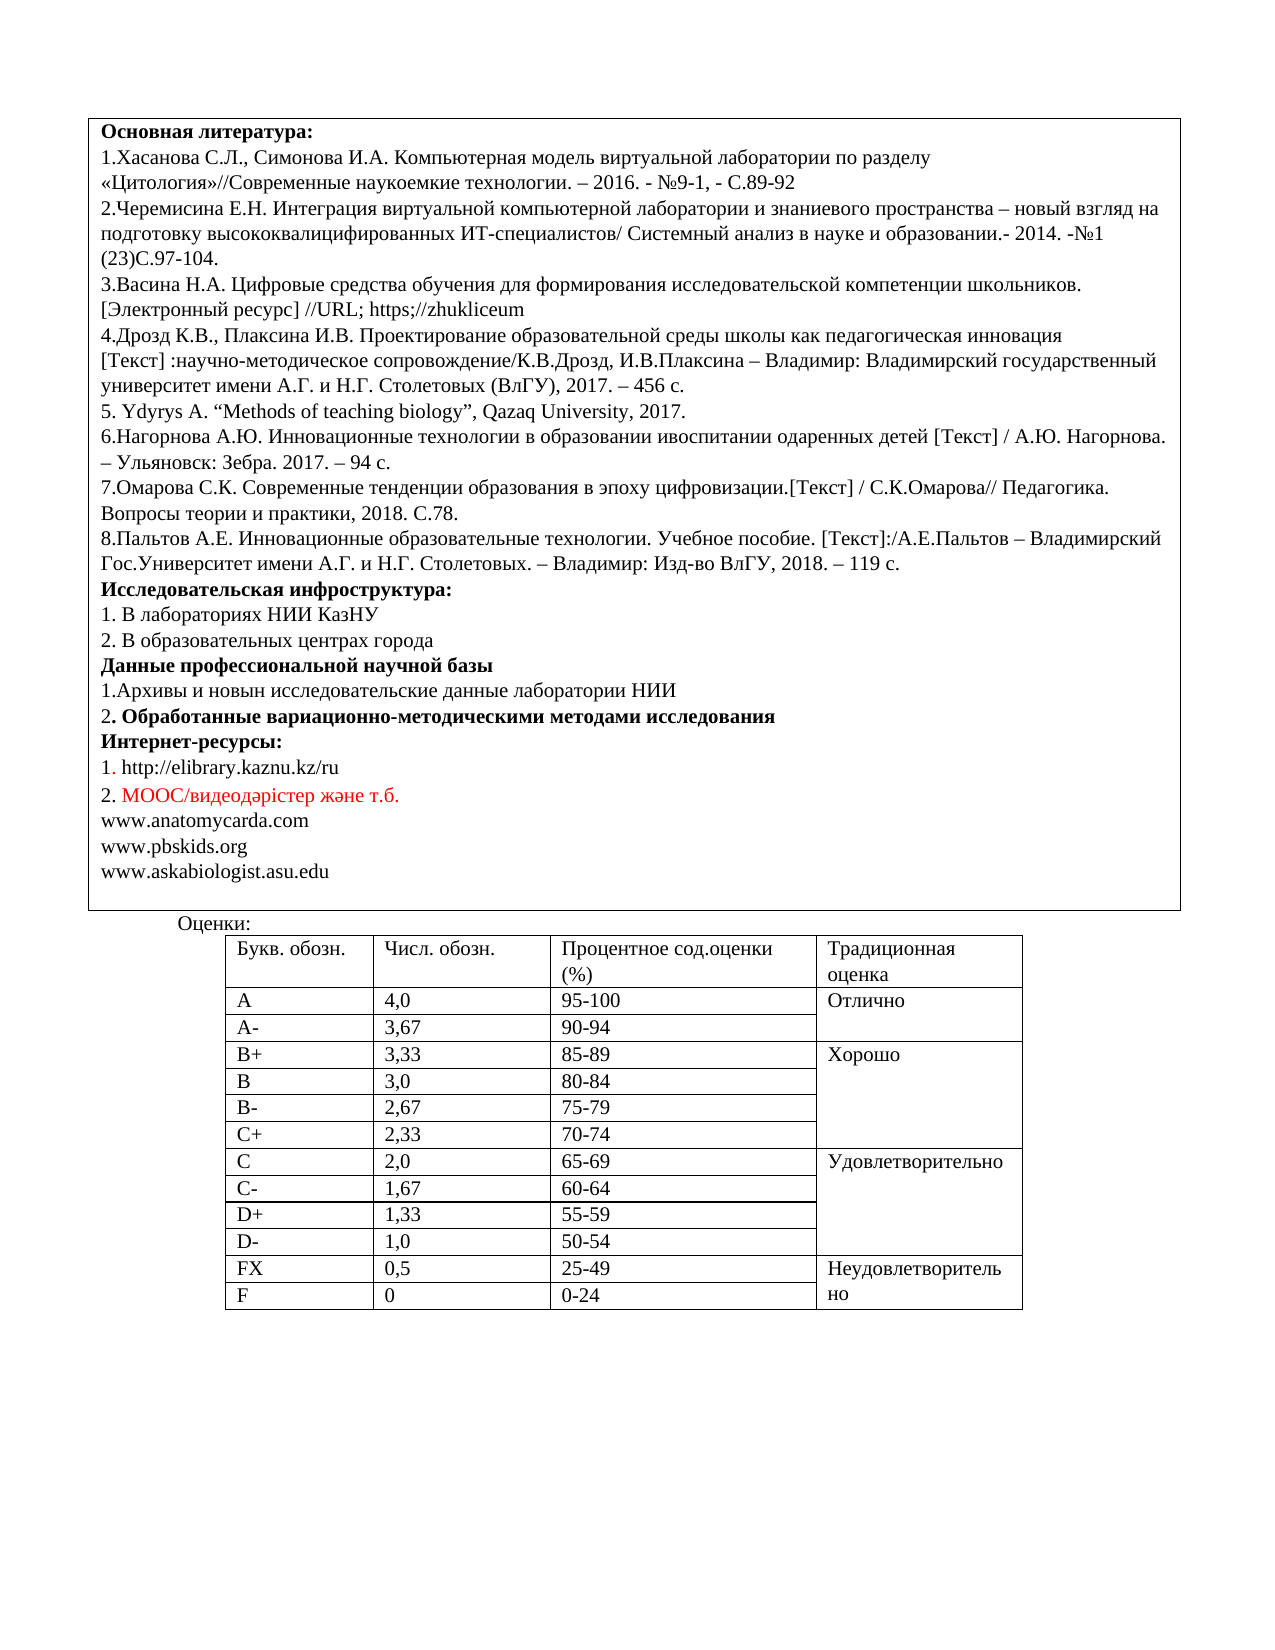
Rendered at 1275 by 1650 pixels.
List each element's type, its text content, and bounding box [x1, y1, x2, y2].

table_cell 55-59 [551, 1203, 816, 1228]
table_cell В [226, 1069, 373, 1094]
table_cell D+ [226, 1203, 373, 1228]
table_cell Отлично [817, 988, 1022, 1041]
table_cell F [226, 1283, 373, 1308]
table_cell 3,67 [374, 1015, 550, 1041]
table_cell 1,33 [374, 1203, 550, 1228]
table_cell 90-94 [551, 1015, 816, 1041]
table_cell 3,0 [374, 1069, 550, 1094]
table_cell 2,33 [374, 1122, 550, 1148]
table_cell 4,0 [374, 988, 550, 1014]
table_cell 50-54 [551, 1229, 816, 1255]
table_cell 2,67 [374, 1095, 550, 1121]
table_cell 0-24 [551, 1283, 816, 1308]
table_cell 60-64 [551, 1176, 816, 1201]
table_header Букв. обозн. [226, 936, 373, 987]
table_header Основная литература: 1.Хасанова С.Л., Симонова И.А. Компьютерная модель виртуальной лаборатории по разделу «Цитология»//Современные наукоемкие технологии. – 2016. - №9-1, - С.89-92 2.Черемисина Е.Н. Интеграция виртуальной компьютерной лаборатории и знаниевого пространства – новый взгляд на подготовку высококвалицифированных ИТ-специалистов/ Системный анализ в науке и образовании.- 2014. -№1 (23)С.97-104. 3.Васина Н.А. Цифровые средства обучения для формирования исследовательской компетенции школьников. [Электронный ресурс] //URL; https;//zhukliceum 4.Дрозд К.В., Плаксина И.В. Проектирование образовательной среды школы как педагогическая инновация [Текст] :научно-методическое сопровождение/К.В.Дрозд, И.В.Плаксина – Владимир: Владимирский государственный университет имени А.Г. и Н.Г. Столетовых (ВлГУ), 2017. – 456 с. 5. Ydyrys A. “Methods of teaching biology”, Qazaq University, 2017. 6.Нагорнова А.Ю. Инновационные технологии в образовании ивоспитании одаренных детей [Текст] / А.Ю. Нагорнова. – Ульяновск: Зебра. 2017. – 94 с. 7.Омарова С.К. Современные тенденции образования в эпоху цифровизации.[Текст] / С.К.Омарова// Педагогика. Вопросы теории и практики, 2018. С.78. 8.Пальтов А.Е. Инновационные образовательные технологии. Учебное пособие. [Текст]:/А.Е.Пальтов – Владимирский Гос.Университет имени А.Г. и Н.Г. Столетовых. – Владимир: Изд-во ВлГУ, 2018. – 119 с. Исследовательская инфроструктура: 1. В лабораториях НИИ КазНУ 2. В образовательных центрах города Данные профессиональной научной базы 1.Архивы и новын исследовательские данные лаборатории НИИ 2. Обработанные вариационно-методическими методами исследования Интернет-ресурсы: 1. http://elibrary.kaznu.kz/ru 2. MOOC/видеодәрістер және т.б. www.anatomycarda.com www.pbskids.org www.askabiologist.asu.edu [89, 119, 1180, 910]
table_header Числ. обозн. [374, 936, 550, 987]
table_cell 3,33 [374, 1042, 550, 1067]
table_header Традиционная оценка [817, 936, 1022, 987]
table_cell 1,67 [374, 1176, 550, 1201]
table_cell FX [226, 1256, 373, 1282]
table_cell А- [226, 1015, 373, 1041]
table_cell 0 [374, 1283, 550, 1308]
table_cell В+ [226, 1042, 373, 1067]
table_cell Удовлетворительно [817, 1149, 1022, 1255]
table_cell С [226, 1149, 373, 1174]
table_cell 2,0 [374, 1149, 550, 1174]
table_cell D- [226, 1229, 373, 1255]
table_cell В- [226, 1095, 373, 1121]
table_cell 85-89 [551, 1042, 816, 1067]
table_cell С- [226, 1176, 373, 1201]
table_cell 1,0 [374, 1229, 550, 1255]
table_cell 75-79 [551, 1095, 816, 1121]
table_cell 70-74 [551, 1122, 816, 1148]
table_cell 65-69 [551, 1149, 816, 1174]
table_cell 80-84 [551, 1069, 816, 1094]
text Оценки: [177, 911, 1216, 935]
table_header Процентное сод.оценки (%) [551, 936, 816, 987]
table_cell Неудовлетворительно [817, 1256, 1022, 1308]
table_cell С+ [226, 1122, 373, 1148]
table_cell Хорошо [817, 1042, 1022, 1148]
table_cell 0,5 [374, 1256, 550, 1282]
table_cell А [226, 988, 373, 1014]
table_cell 95-100 [551, 988, 816, 1014]
table_cell 25-49 [551, 1256, 816, 1282]
